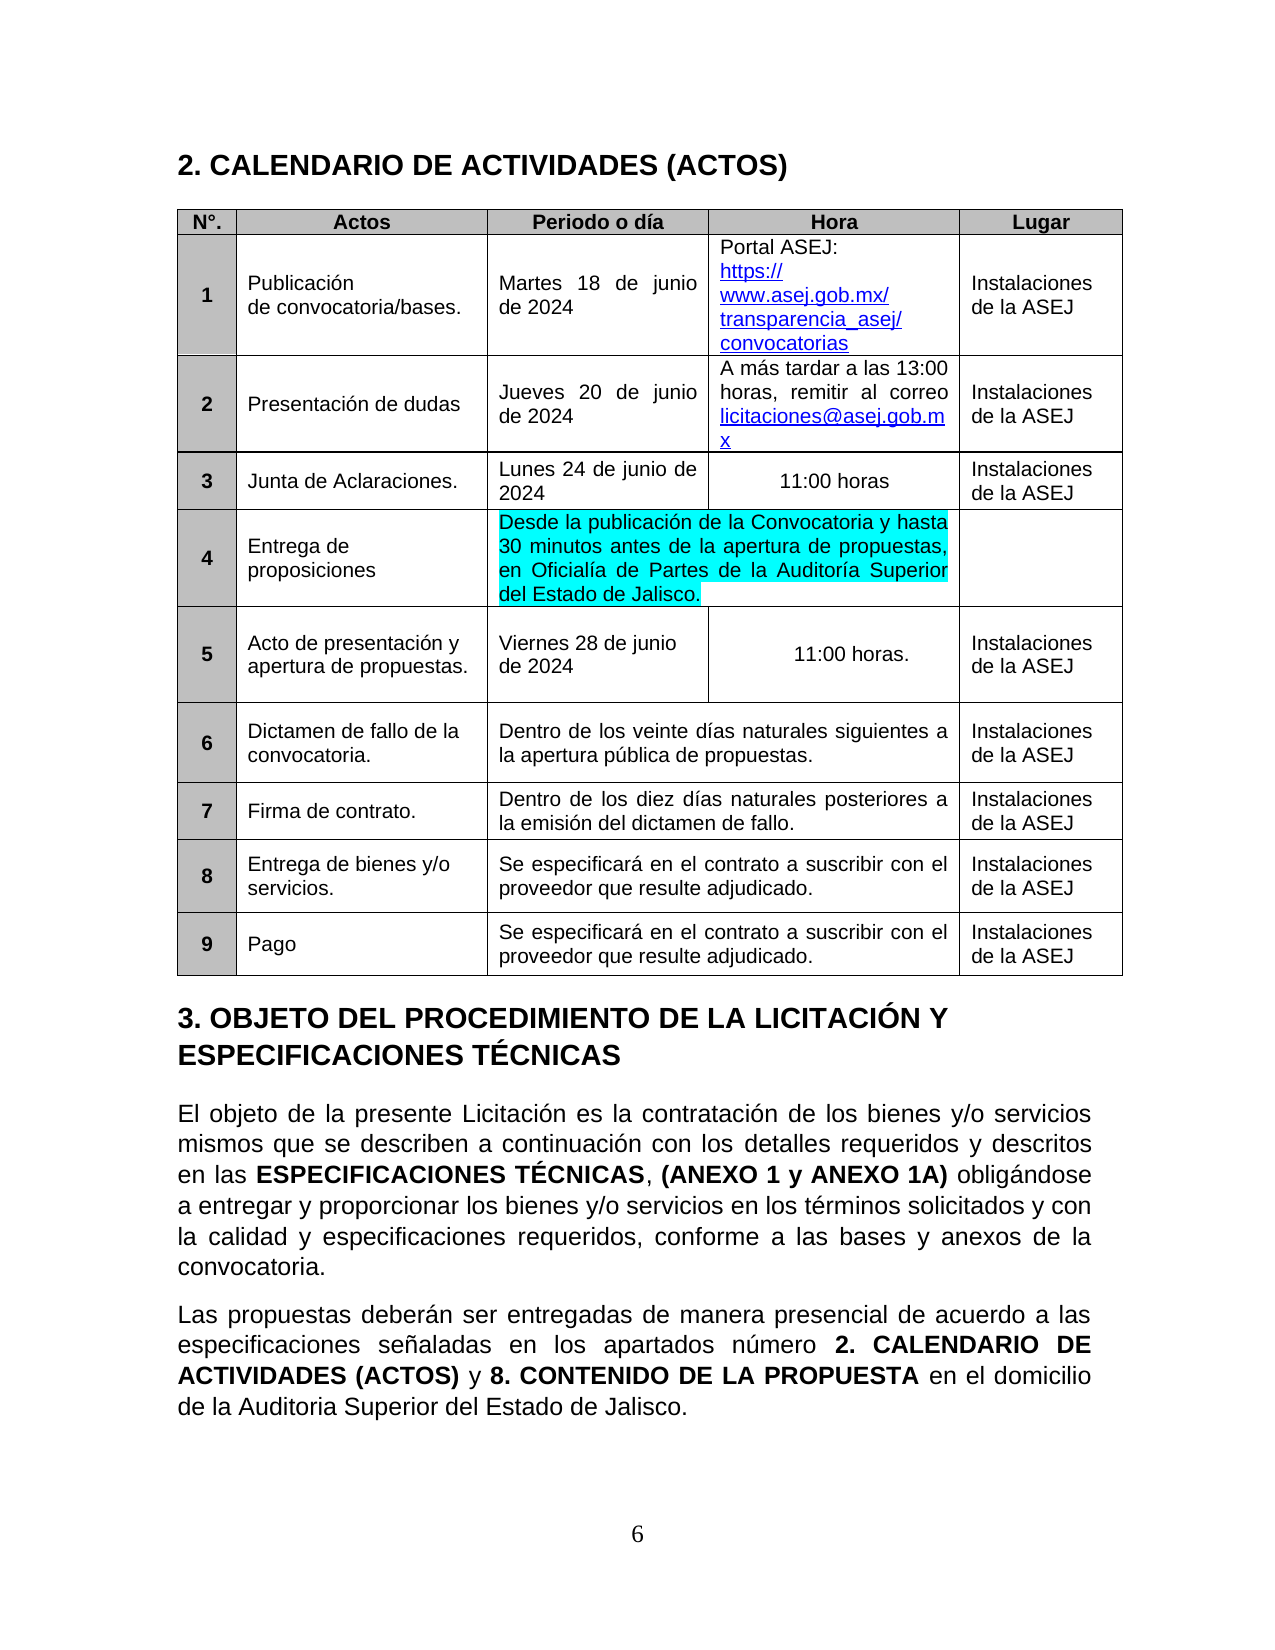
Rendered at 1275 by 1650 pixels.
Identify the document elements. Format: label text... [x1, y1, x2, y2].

table_cell 9 [178, 913, 236, 975]
table_cell Entrega de bienes y/o servicios. [237, 840, 487, 912]
table_cell Instalaciones de la ASEJ [960, 453, 1122, 509]
table_cell Lunes 24 de junio de 2024 [488, 453, 708, 509]
table_cell Dictamen de fallo de la convocatoria. [237, 703, 487, 782]
table_header Periodo o día [488, 210, 708, 234]
table_cell 11:00 horas [709, 453, 959, 509]
table_cell Pago [237, 913, 487, 975]
table_cell Jueves 20 de junio de 2024 [488, 356, 708, 451]
table_header Hora [709, 210, 959, 234]
table_cell Instalaciones de la ASEJ [960, 607, 1122, 702]
table_cell Desde la publicación de la Convocatoria y hasta 30 minutos antes de la apertura de propuestas, en Oficialía de Partes de la Auditoría Superior del Estado de Jalisco. [701, 510, 959, 606]
table_cell Instalaciones de la ASEJ [960, 913, 1122, 975]
table_cell Firma de contrato. [237, 783, 487, 839]
table_cell Instalaciones de la ASEJ [960, 783, 1122, 839]
table_cell Junta de Aclaraciones. [237, 453, 487, 509]
text Las propuestas deberán ser entregadas de manera presencial de acuerdo a las especificaciones señaladas en los apartados número 2. CALENDARIO DE ACTIVIDADES (ACTOS) y 8. CONTENIDO DE LA PROPUESTA en el domicilio de la Auditoria Superior del Estado de Jalisco. [177, 1300, 1091, 1421]
table_cell Publicación de convocatoria/bases. [237, 235, 487, 354]
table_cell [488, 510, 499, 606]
table_header Actos [237, 210, 487, 234]
table_cell Instalaciones de la ASEJ [960, 703, 1122, 782]
table_cell 6 [178, 703, 236, 782]
table_cell Acto de presentación y apertura de propuestas. [237, 607, 487, 702]
table_cell 1 [178, 235, 236, 354]
table_cell [960, 510, 1122, 606]
table_cell Martes 18 de junio de 2024 [488, 235, 708, 354]
table_cell 5 [178, 607, 236, 702]
table_cell A más tardar a las 13:00 horas, remitir al correo licitaciones@asej.gob.mx [709, 356, 959, 451]
table_header N°. [178, 210, 236, 234]
subtitle 2. CALENDARIO DE ACTIVIDADES (ACTOS) [177, 148, 1098, 181]
table_cell 2 [178, 356, 236, 451]
table_cell 8 [178, 840, 236, 912]
table_cell Se especificará en el contrato a suscribir con el proveedor que resulte adjudicado. [488, 913, 959, 975]
table_cell 7 [178, 783, 236, 839]
text El objeto de la presente Licitación es la contratación de los bienes y/o servicios mismos que se describen a continuación con los detalles requeridos y descritos en las ESPECIFICACIONES TÉCNICAS, (ANEXO 1 y ANEXO 1A) obligándose a entregar y proporcionar los bienes y/o servicios en los términos solicitados y con la calidad y especificaciones requeridos, conforme a las bases y anexos de la convocatoria. [177, 1099, 1092, 1281]
table_cell Instalaciones de la ASEJ [960, 840, 1122, 912]
table_cell Entrega de proposiciones [237, 510, 487, 606]
table_header Lugar [960, 210, 1122, 234]
subtitle 3. OBJETO DEL PROCEDIMIENTO DE LA LICITACIÓN Y ESPECIFICACIONES TÉCNICAS [177, 1001, 1098, 1071]
table_cell Instalaciones de la ASEJ [960, 356, 1122, 451]
table_cell 11:00 horas. [709, 607, 959, 702]
table_cell Dentro de los diez días naturales posteriores a la emisión del dictamen de fallo. [488, 783, 959, 839]
table_cell Viernes 28 de junio de 2024 [488, 607, 708, 702]
table_cell 4 [178, 510, 236, 606]
table_cell Presentación de dudas [237, 356, 487, 451]
table_cell Instalaciones de la ASEJ [960, 235, 1122, 354]
table_cell 3 [178, 453, 236, 509]
table_cell Se especificará en el contrato a suscribir con el proveedor que resulte adjudicado. [488, 840, 959, 912]
table_cell Dentro de los veinte días naturales siguientes a la apertura pública de propuestas. [488, 703, 959, 782]
table_cell Portal ASEJ: https://www.asej.gob.mx/transparencia_asej/convocatorias [709, 235, 959, 354]
